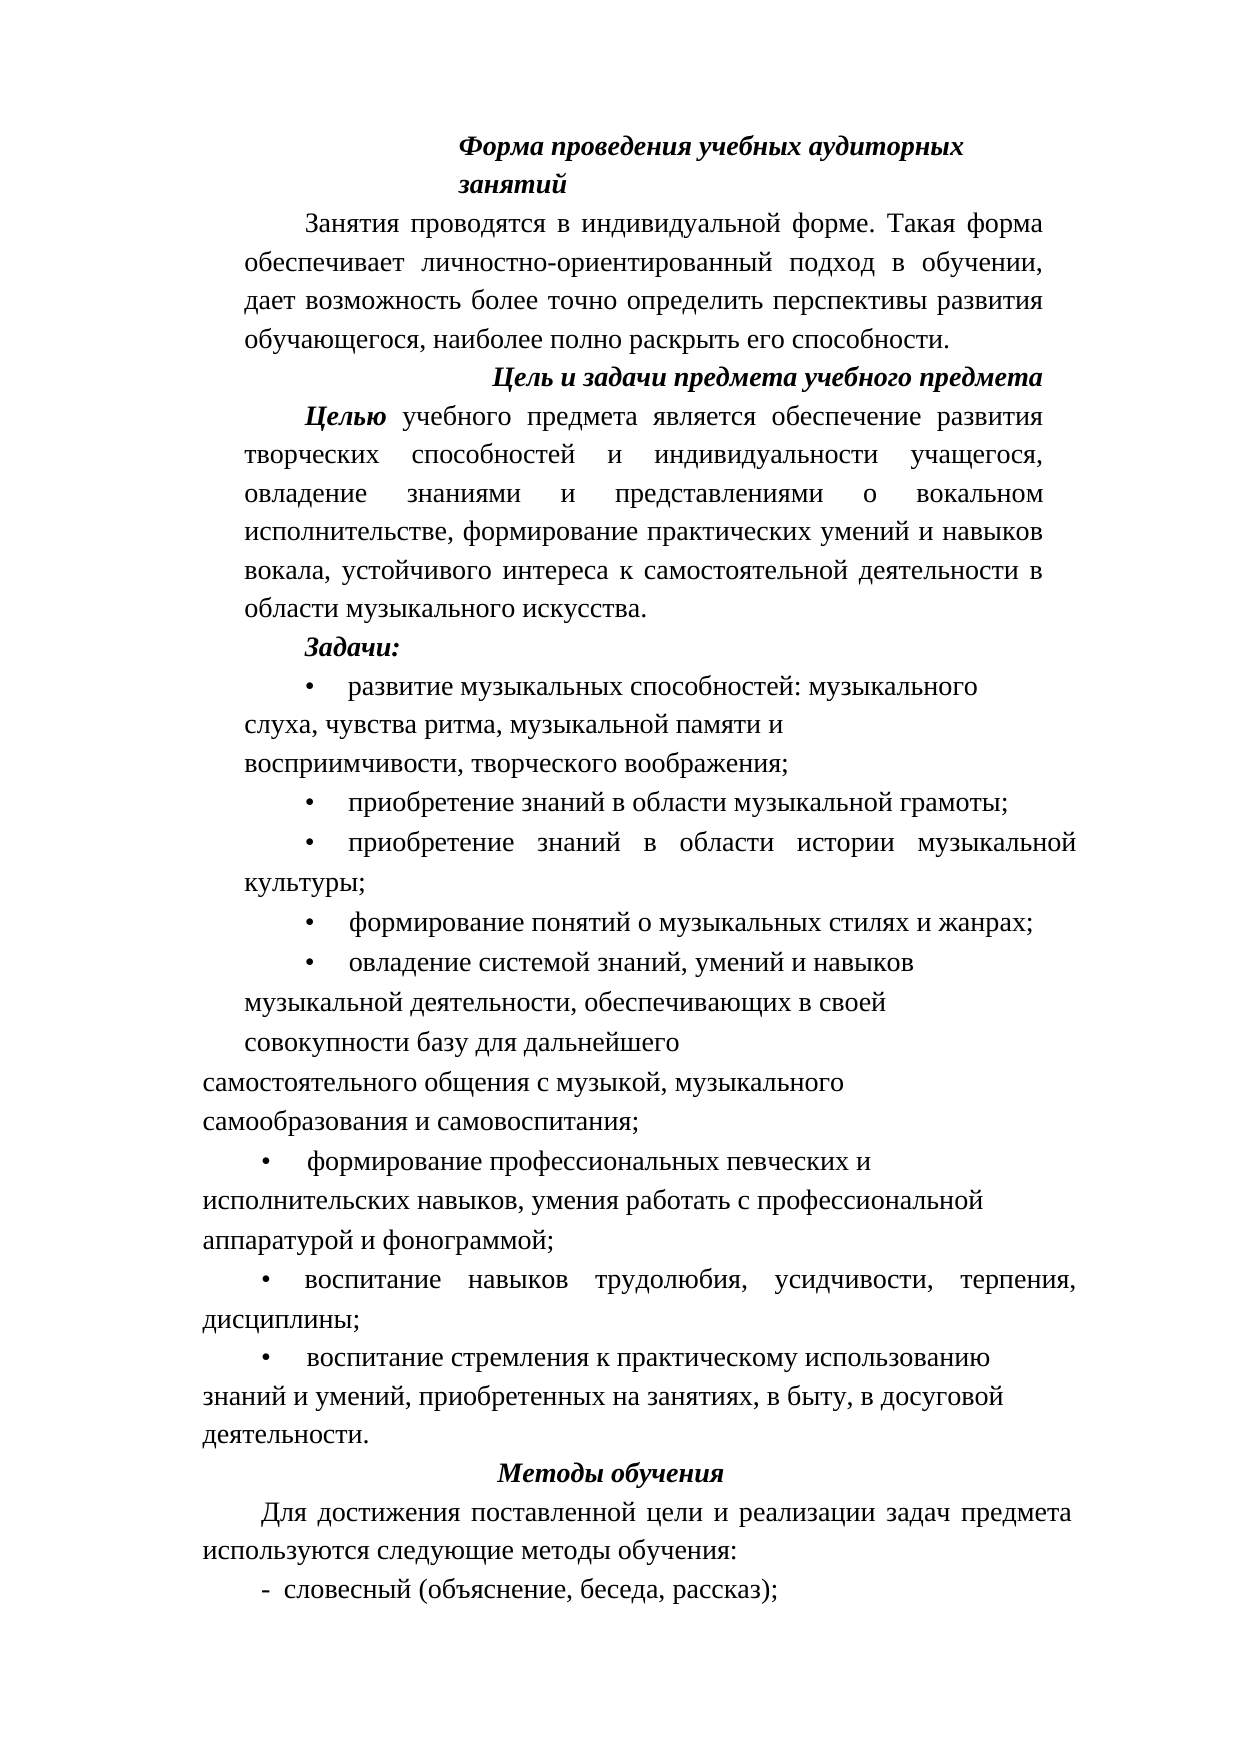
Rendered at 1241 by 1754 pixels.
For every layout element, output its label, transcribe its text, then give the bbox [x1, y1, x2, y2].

text Задачи: [244, 626, 1077, 664]
text Форма проведения учебных аудиторных занятий [459, 124, 1077, 202]
list приобретение знаний в области музыкальной грамоты; [244, 780, 1077, 820]
text Занятия проводятся в индивидуальной форме. Такая форма обеспечивает личностно-ориентированный подход в обучении, дает возможность более точно определить перспективы развития обучающегося, наиболее полно раскрыть его способности. [244, 202, 1044, 356]
list формирование профессиональных певческих и исполнительских навыков, умения работать с профессиональной аппаратурой и фонограммой; [202, 1139, 1073, 1257]
list воспитание навыков трудолюбия, усидчивости, терпения, дисциплины; [202, 1257, 1077, 1336]
list развитие музыкальных способностей: музыкального слуха, чувства ритма, музыкальной памяти и восприимчивости, творческого воображения; [244, 664, 988, 780]
text самостоятельного общения с музыкой, музыкального самообразования и самовоспитания; [202, 1060, 979, 1139]
text Цель и задачи предмета учебного предмета [492, 356, 1077, 394]
text Целью учебного предмета является обеспечение развития творческих способностей и индивидуальности учащегося, овладение знаниями и представлениями о вокальном исполнительстве, формирование практических умений и навыков вокала, устойчивого интереса к самостоятельной деятельности в области музыкального искусства. [244, 394, 1044, 626]
list формирование понятий о музыкальных стилях и жанрах; [244, 900, 1077, 940]
text Для достижения поставленной цели и реализации задач предмета используются следующие методы обучения: [202, 1490, 1073, 1567]
list словесный (объяснение, беседа, рассказ); [202, 1567, 1077, 1606]
text Методы обучения [200, 1452, 1021, 1490]
list воспитание стремления к практическому использованию знаний и умений, приобретенных на занятиях, в быту, в досуговой деятельности. [202, 1336, 1073, 1452]
list приобретение знаний в области истории музыкальной культуры; [244, 820, 1077, 900]
list овладение системой знаний, умений и навыков музыкальной деятельности, обеспечивающих в своей совокупности базу для дальнейшего [244, 940, 988, 1060]
